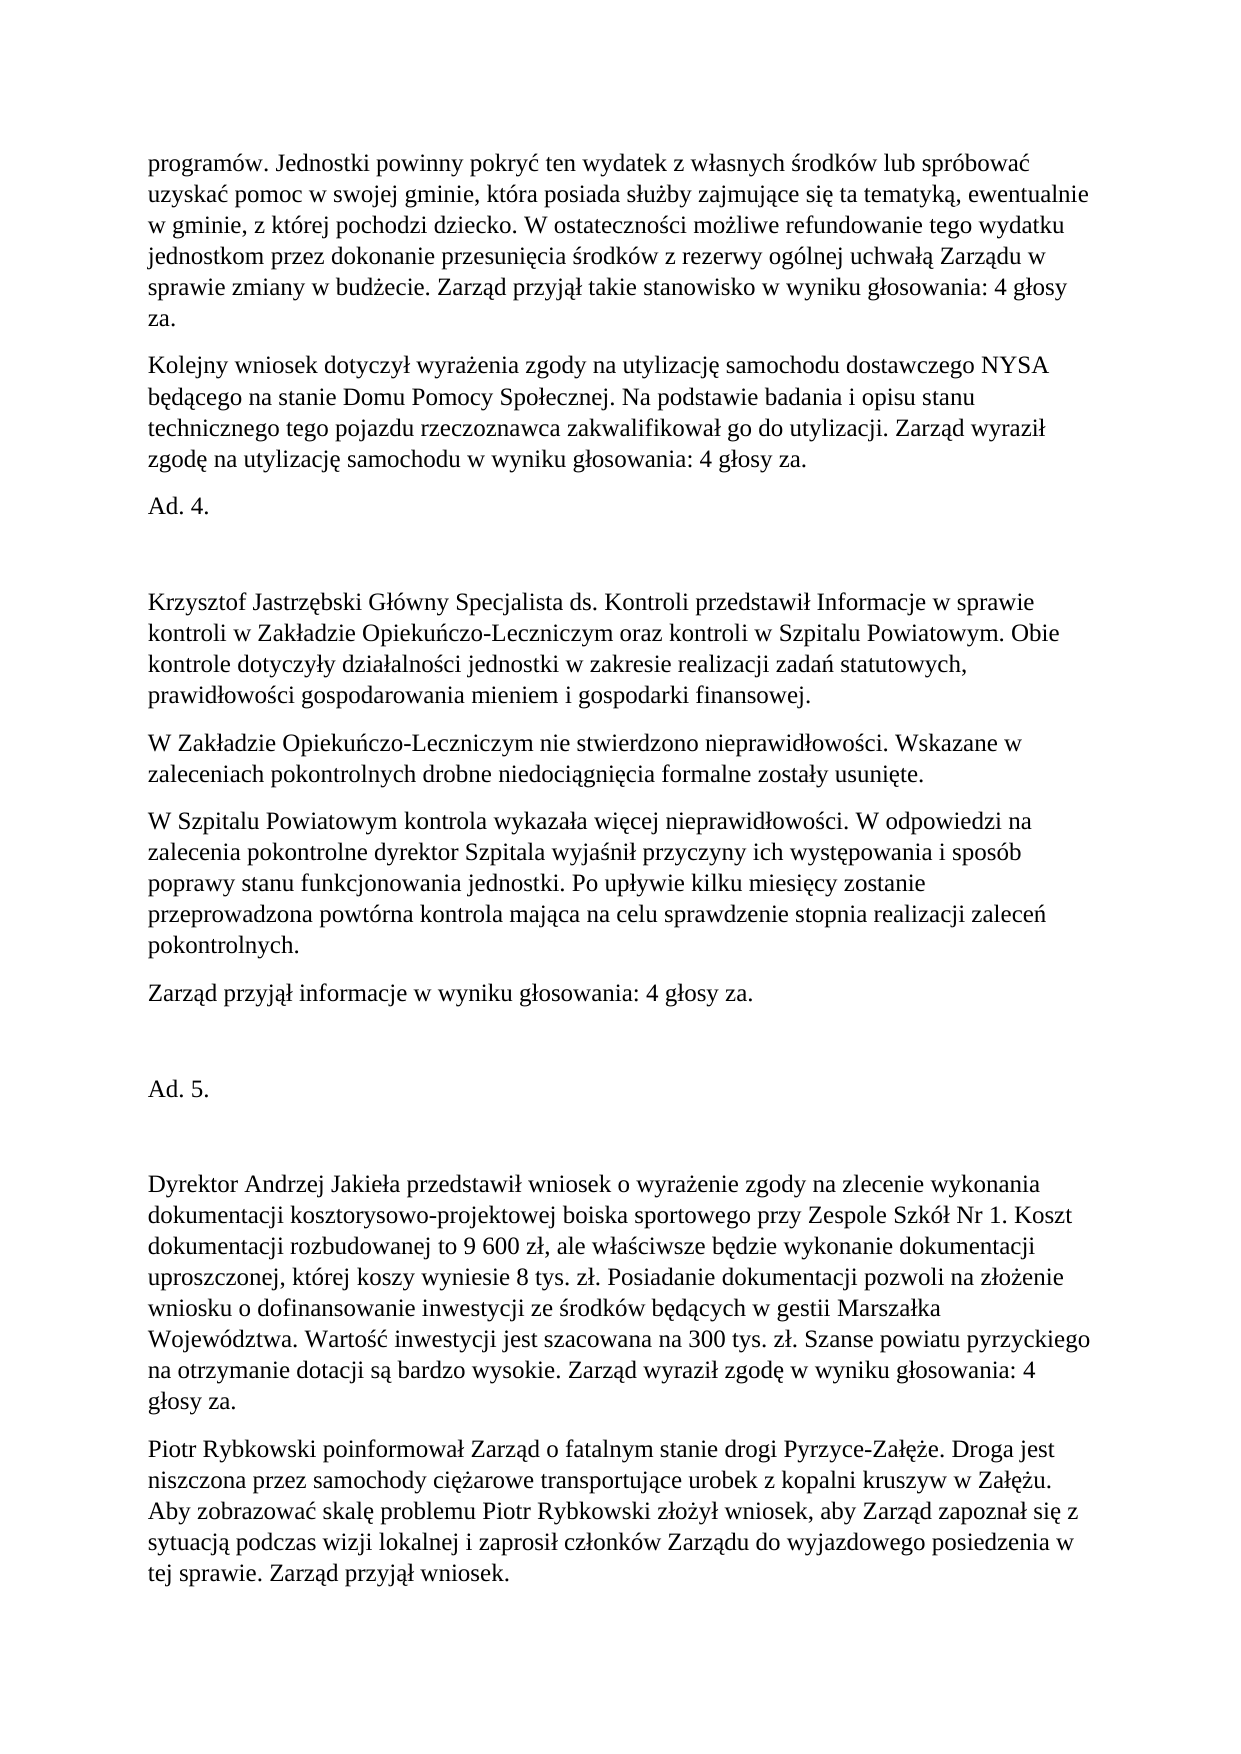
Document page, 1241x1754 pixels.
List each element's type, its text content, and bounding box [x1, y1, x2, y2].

text Piotr Rybkowski poinformował Zarząd o fatalnym stanie drogi Pyrzyce-Załęże. Droga jest niszczona przez samochody ciężarowe transportujące urobek z kopalni kruszyw w Załężu. Aby zobrazować skalę problemu Piotr Rybkowski złożył wniosek, aby Zarząd zapoznał się z sytuacją podczas wizji lokalnej i zaprosił członków Zarządu do wyjazdowego posiedzenia w tej sprawie. Zarząd przyjął wniosek. [148, 1434, 1093, 1587]
text Ad. 4. [148, 491, 1093, 520]
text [148, 148, 1093, 332]
text Ad. 5. [148, 1074, 1093, 1102]
text W Zakładzie Opiekuńczo-Leczniczym nie stwierdzono nieprawidłowości. Wskazane w zaleceniach pokontrolnych drobne niedociągnięcia formalne zostały usunięte. [148, 728, 1093, 787]
text Krzysztof Jastrzębski Główny Specjalista ds. Kontroli przedstawił Informacje w sprawie kontroli w Zakładzie Opiekuńczo-Leczniczym oraz kontroli w Szpitalu Powiatowym. Obie kontrole dotyczyły działalności jednostki w zakresie realizacji zadań statutowych, prawidłowości gospodarowania mieniem i gospodarki finansowej. [148, 587, 1093, 709]
text Zarząd przyjął informacje w wyniku głosowania: 4 głosy za. [148, 978, 1093, 1007]
text Kolejny wniosek dotyczył wyrażenia zgody na utylizację samochodu dostawczego NYSA będącego na stanie Domu Pomocy Społecznej. Na podstawie badania i opisu stanu technicznego tego pojazdu rzeczoznawca zakwalifikował go do utylizacji. Zarząd wyraził zgodę na utylizację samochodu w wyniku głosowania: 4 głosy za. [148, 351, 1093, 472]
text Dyrektor Andrzej Jakieła przedstawił wniosek o wyrażenie zgody na zlecenie wykonania dokumentacji kosztorysowo-projektowej boiska sportowego przy Zespole Szkół Nr 1. Koszt dokumentacji rozbudowanej to 9 600 zł, ale właściwsze będzie wykonanie dokumentacji uproszczonej, której koszy wyniesie 8 tys. zł. Posiadanie dokumentacji pozwoli na złożenie wniosku o dofinansowanie inwestycji ze środków będących w gestii Marszałka Województwa. Wartość inwestycji jest szacowana na 300 tys. zł. Szanse powiatu pyrzyckiego na otrzymanie dotacji są bardzo wysokie. Zarząd wyraził zgodę w wyniku głosowania: 4 głosy za. [148, 1169, 1093, 1415]
text W Szpitalu Powiatowym kontrola wykazała więcej nieprawidłowości. W odpowiedzi na zalecenia pokontrolne dyrektor Szpitala wyjaśnił przyczyny ich występowania i sposób poprawy stanu funkcjonowania jednostki. Po upływie kilku miesięcy zostanie przeprowadzona powtórna kontrola mająca na celu sprawdzenie stopnia realizacji zaleceń pokontrolnych. [148, 806, 1093, 959]
